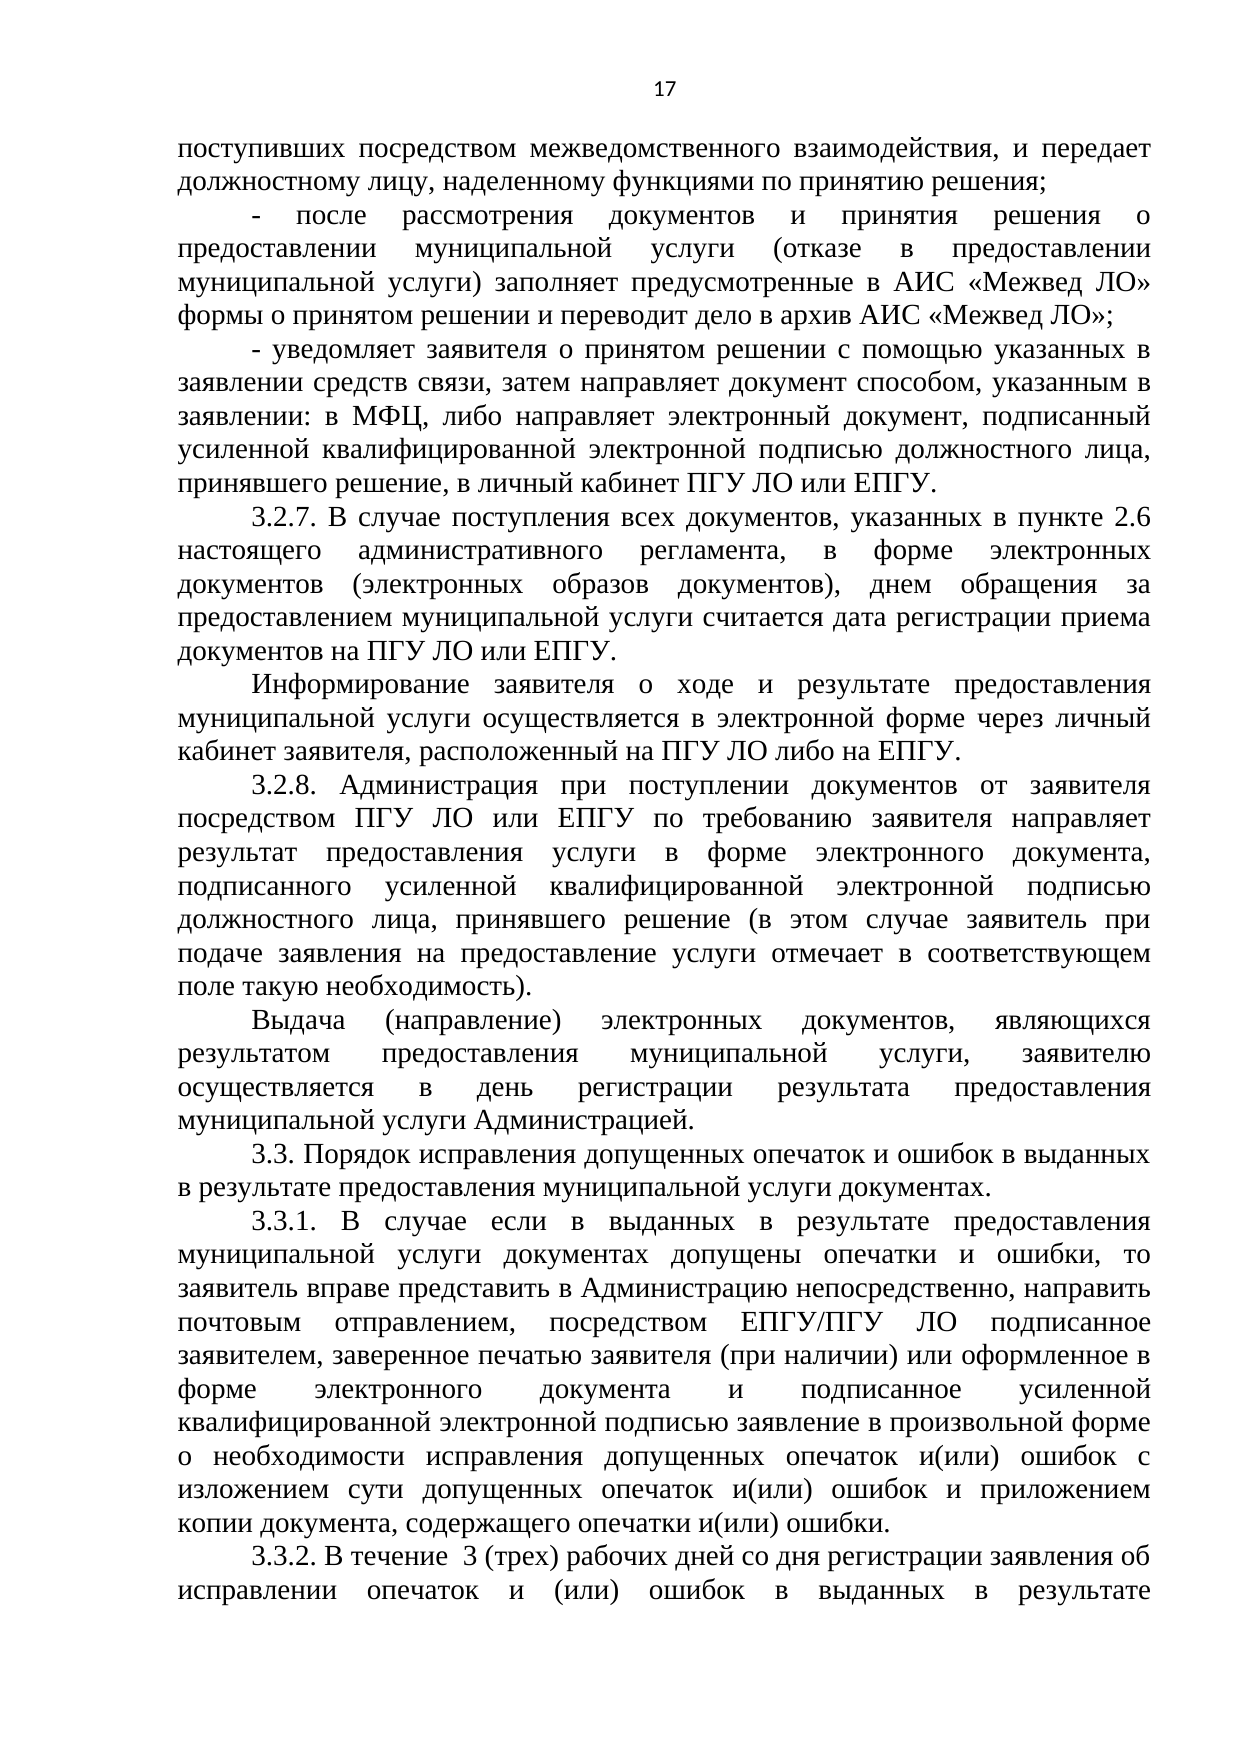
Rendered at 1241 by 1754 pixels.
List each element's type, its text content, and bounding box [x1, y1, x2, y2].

text Выдача (направление) электронных документов, являющихся результатом предоставления муниципальной услуги, заявителю осуществляется в день регистрации результата предоставления муниципальной услуги Администрацией. [177, 1002, 1152, 1136]
text - после рассмотрения документов и принятия решения о предоставлении муниципальной услуги (отказе в предоставлении муниципальной услуги) заполняет предусмотренные в АИС «Межвед ЛО» формы о принятом решении и переводит дело в архив АИС «Межвед ЛО»; [177, 197, 1152, 331]
text 3.3. Порядок исправления допущенных опечаток и ошибок в выданных в результате предоставления муниципальной услуги документах. [177, 1136, 1152, 1203]
text 3.2.8. Администрация при поступлении документов от заявителя посредством ПГУ ЛО или ЕПГУ по требованию заявителя направляет результат предоставления услуги в форме электронного документа, подписанного усиленной квалифицированной электронной подписью должностного лица, принявшего решение (в этом случае заявитель при подаче заявления на предоставление услуги отмечает в соответствующем поле такую необходимость). [177, 767, 1152, 1002]
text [177, 130, 1152, 197]
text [177, 1538, 1152, 1606]
text 3.3.1. В случае если в выданных в результате предоставления муниципальной услуги документах допущены опечатки и ошибки, то заявитель вправе представить в Администрацию непосредственно, направить почтовым отправлением, посредством ЕПГУ/ПГУ ЛО подписанное заявителем, заверенное печатью заявителя (при наличии) или оформленное в форме электронного документа и подписанное усиленной квалифицированной электронной подписью заявление в произвольной форме о необходимости исправления допущенных опечаток и(или) ошибок с изложением сути допущенных опечаток и(или) ошибок и приложением копии документа, содержащего опечатки и(или) ошибки. [177, 1203, 1152, 1538]
text Информирование заявителя о ходе и результате предоставления муниципальной услуги осуществляется в электронной форме через личный кабинет заявителя, расположенный на ПГУ ЛО либо на ЕПГУ. [177, 666, 1152, 767]
text - уведомляет заявителя о принятом решении с помощью указанных в заявлении средств связи, затем направляет документ способом, указанным в заявлении: в МФЦ, либо направляет электронный документ, подписанный усиленной квалифицированной электронной подписью должностного лица, принявшего решение, в личный кабинет ПГУ ЛО или ЕПГУ. [177, 331, 1152, 499]
text 3.2.7. В случае поступления всех документов, указанных в пункте 2.6 настоящего административного регламента, в форме электронных документов (электронных образов документов), днем обращения за предоставлением муниципальной услуги считается дата регистрации приема документов на ПГУ ЛО или ЕПГУ. [177, 499, 1152, 666]
